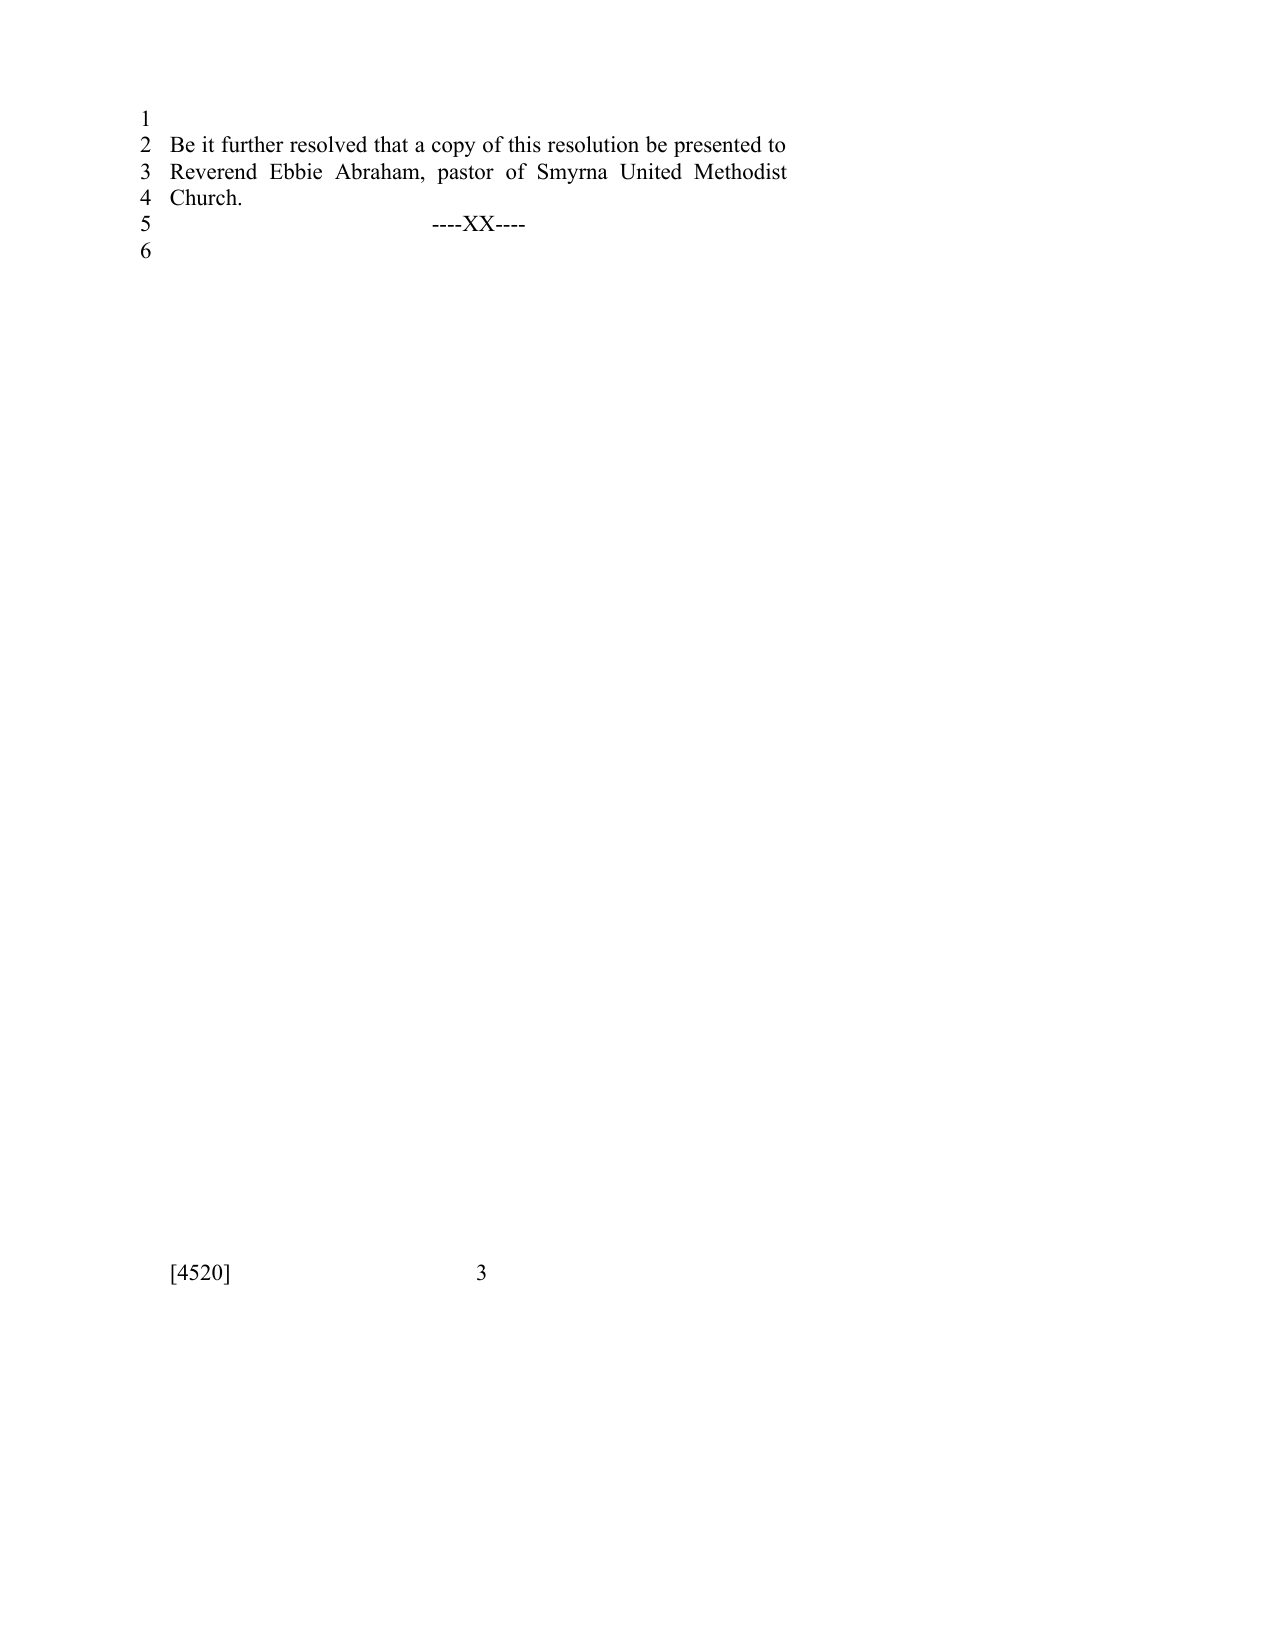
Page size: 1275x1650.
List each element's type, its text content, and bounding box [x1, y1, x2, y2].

text Be it further resolved that a copy of this resolution be presented to Reverend Ebbie Abraham, pastor of Smyrna United Methodist Church. [169, 131, 787, 210]
text ----XX---- [169, 210, 787, 237]
